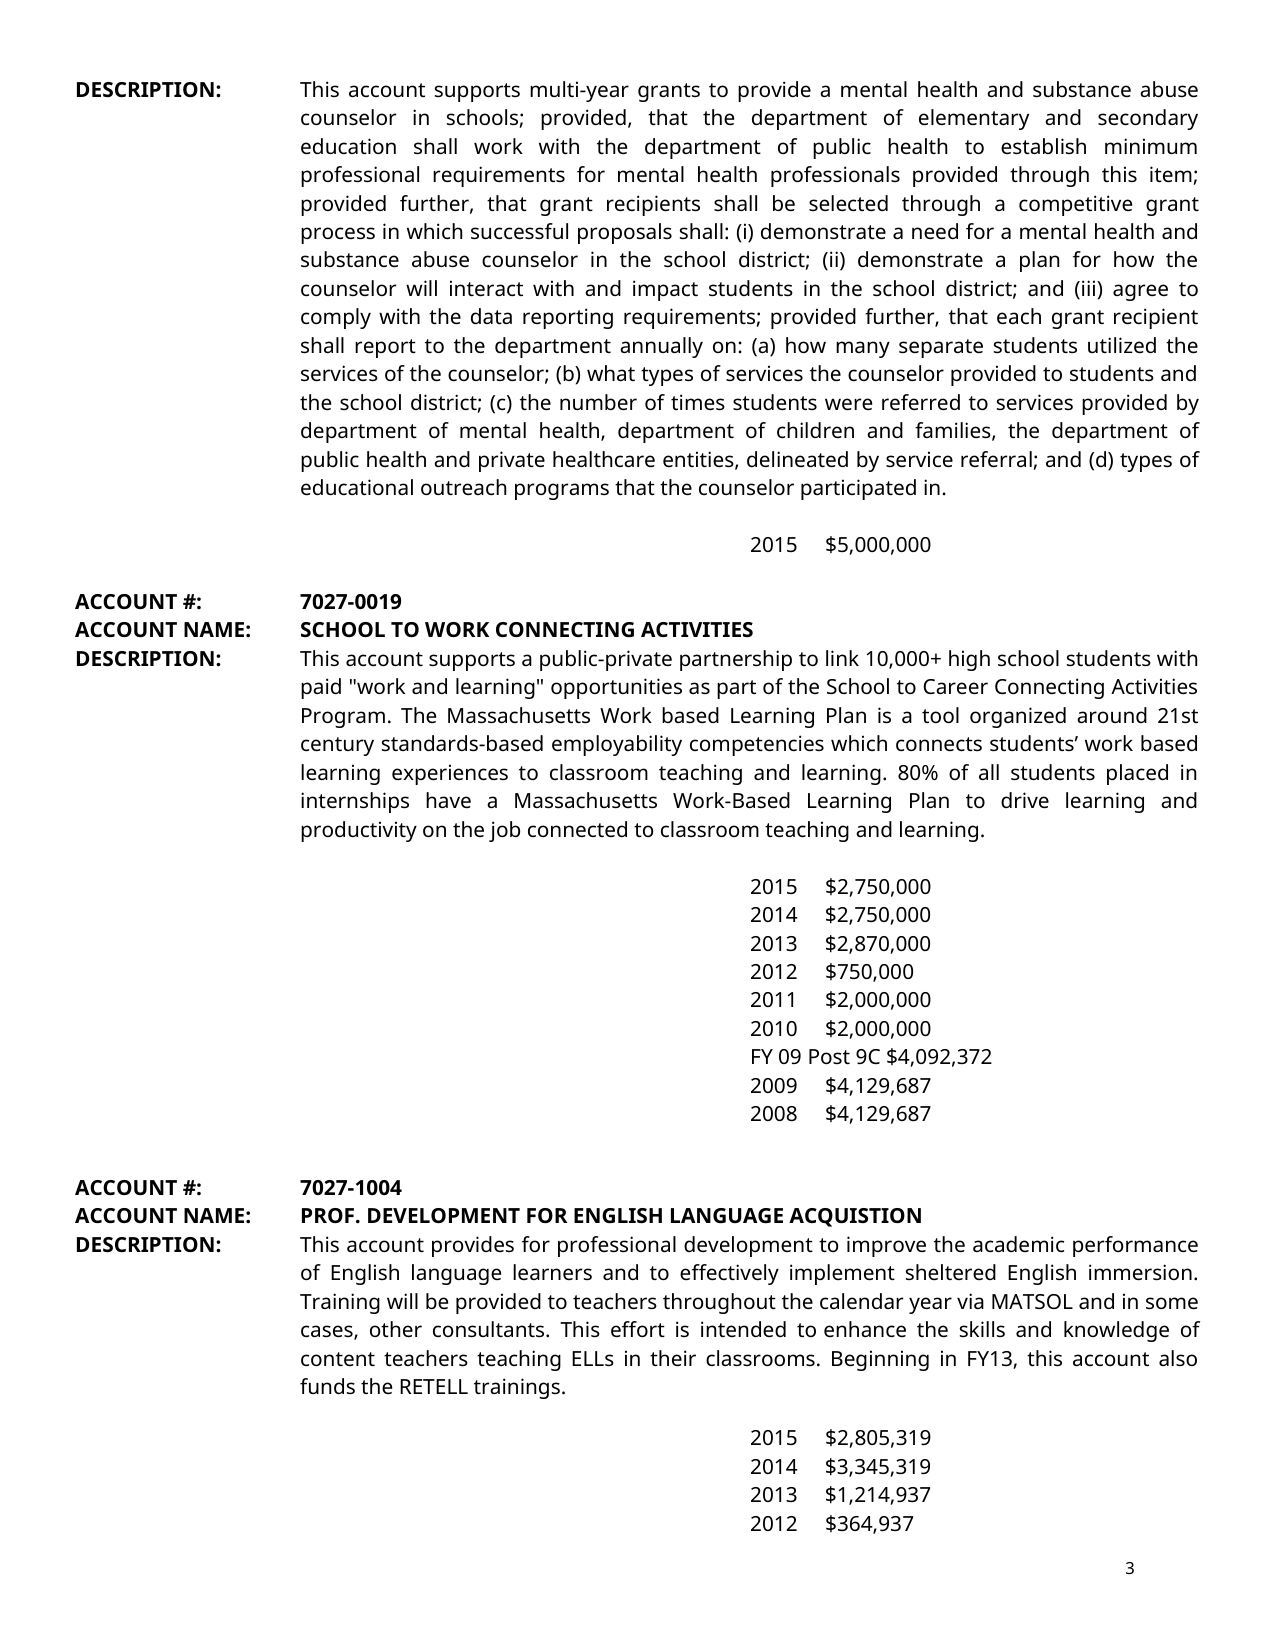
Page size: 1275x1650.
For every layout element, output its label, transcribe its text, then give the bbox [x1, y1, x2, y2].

text 2013 $1,214,937 [675, 1480, 1200, 1509]
text ACCOUNT #: 7027-1004 [75, 1173, 1200, 1202]
text DESCRIPTION: This account provides for professional development to improve the academic performance of English language learners and to effectively implement sheltered English immersion. Training will be provided to teachers throughout the calendar year via MATSOL and in some cases, other consultants. This effort is intended to enhance the skills and knowledge of content teachers teaching ELLs in their classrooms. Beginning in FY13, this account also funds the RETELL trainings. [75, 1230, 1200, 1401]
text ACCOUNT #: 7027-0019 [75, 587, 1200, 616]
text 2009 $4,129,687 [75, 1071, 1200, 1099]
text 2011 $2,000,000 [675, 986, 1200, 1014]
text 2015 $2,805,319 [75, 1423, 1200, 1452]
text 2015 $2,750,000 [675, 872, 1200, 900]
text 2015 $5,000,000 [675, 530, 1200, 559]
text ACCOUNT NAME: PROF. DEVELOPMENT FOR ENGLISH LANGUAGE ACQUISTION [75, 1202, 1200, 1230]
text 2010 $2,000,000 [75, 1014, 1200, 1042]
text DESCRIPTION: This account supports a public-private partnership to link 10,000+ high school students with paid "work and learning" opportunities as part of the School to Career Connecting Activities Program. The Massachusetts Work based Learning Plan is a tool organized around 21st century standards-based employability competencies which connects students’ work based learning experiences to classroom teaching and learning. 80% of all students placed in internships have a Massachusetts Work-Based Learning Plan to drive learning and productivity on the job connected to classroom teaching and learning. [75, 644, 1200, 843]
text 2013 $2,870,000 [675, 929, 1200, 957]
text 2012 $750,000 [75, 957, 1200, 986]
text 2014 $2,750,000 [675, 900, 1200, 929]
text 2008 $4,129,687 [75, 1099, 1200, 1128]
text 2014 $3,345,319 [675, 1452, 1200, 1480]
text 2012 $364,937 [675, 1509, 1200, 1537]
text DESCRIPTION: This account supports multi-year grants to provide a mental health and substance abuse counselor in schools; provided, that the department of elementary and secondary education shall work with the department of public health to establish minimum professional requirements for mental health professionals provided through this item; provided further, that grant recipients shall be selected through a competitive grant process in which successful proposals shall: (i) demonstrate a need for a mental health and substance abuse counselor in the school district; (ii) demonstrate a plan for how the counselor will interact with and impact students in the school district; and (iii) agree to comply with the data reporting requirements; provided further, that each grant recipient shall report to the department annually on: (a) how many separate students utilized the services of the counselor; (b) what types of services the counselor provided to students and the school district; (c) the number of times students were referred to services provided by department of mental health, department of children and families, the department of public health and private healthcare entities, delineated by service referral; and (d) types of educational outreach programs that the counselor participated in. [75, 75, 1200, 502]
text ACCOUNT NAME: SCHOOL TO WORK CONNECTING ACTIVITIES [75, 616, 1200, 644]
text FY 09 Post 9C $4,092,372 [75, 1042, 1200, 1071]
